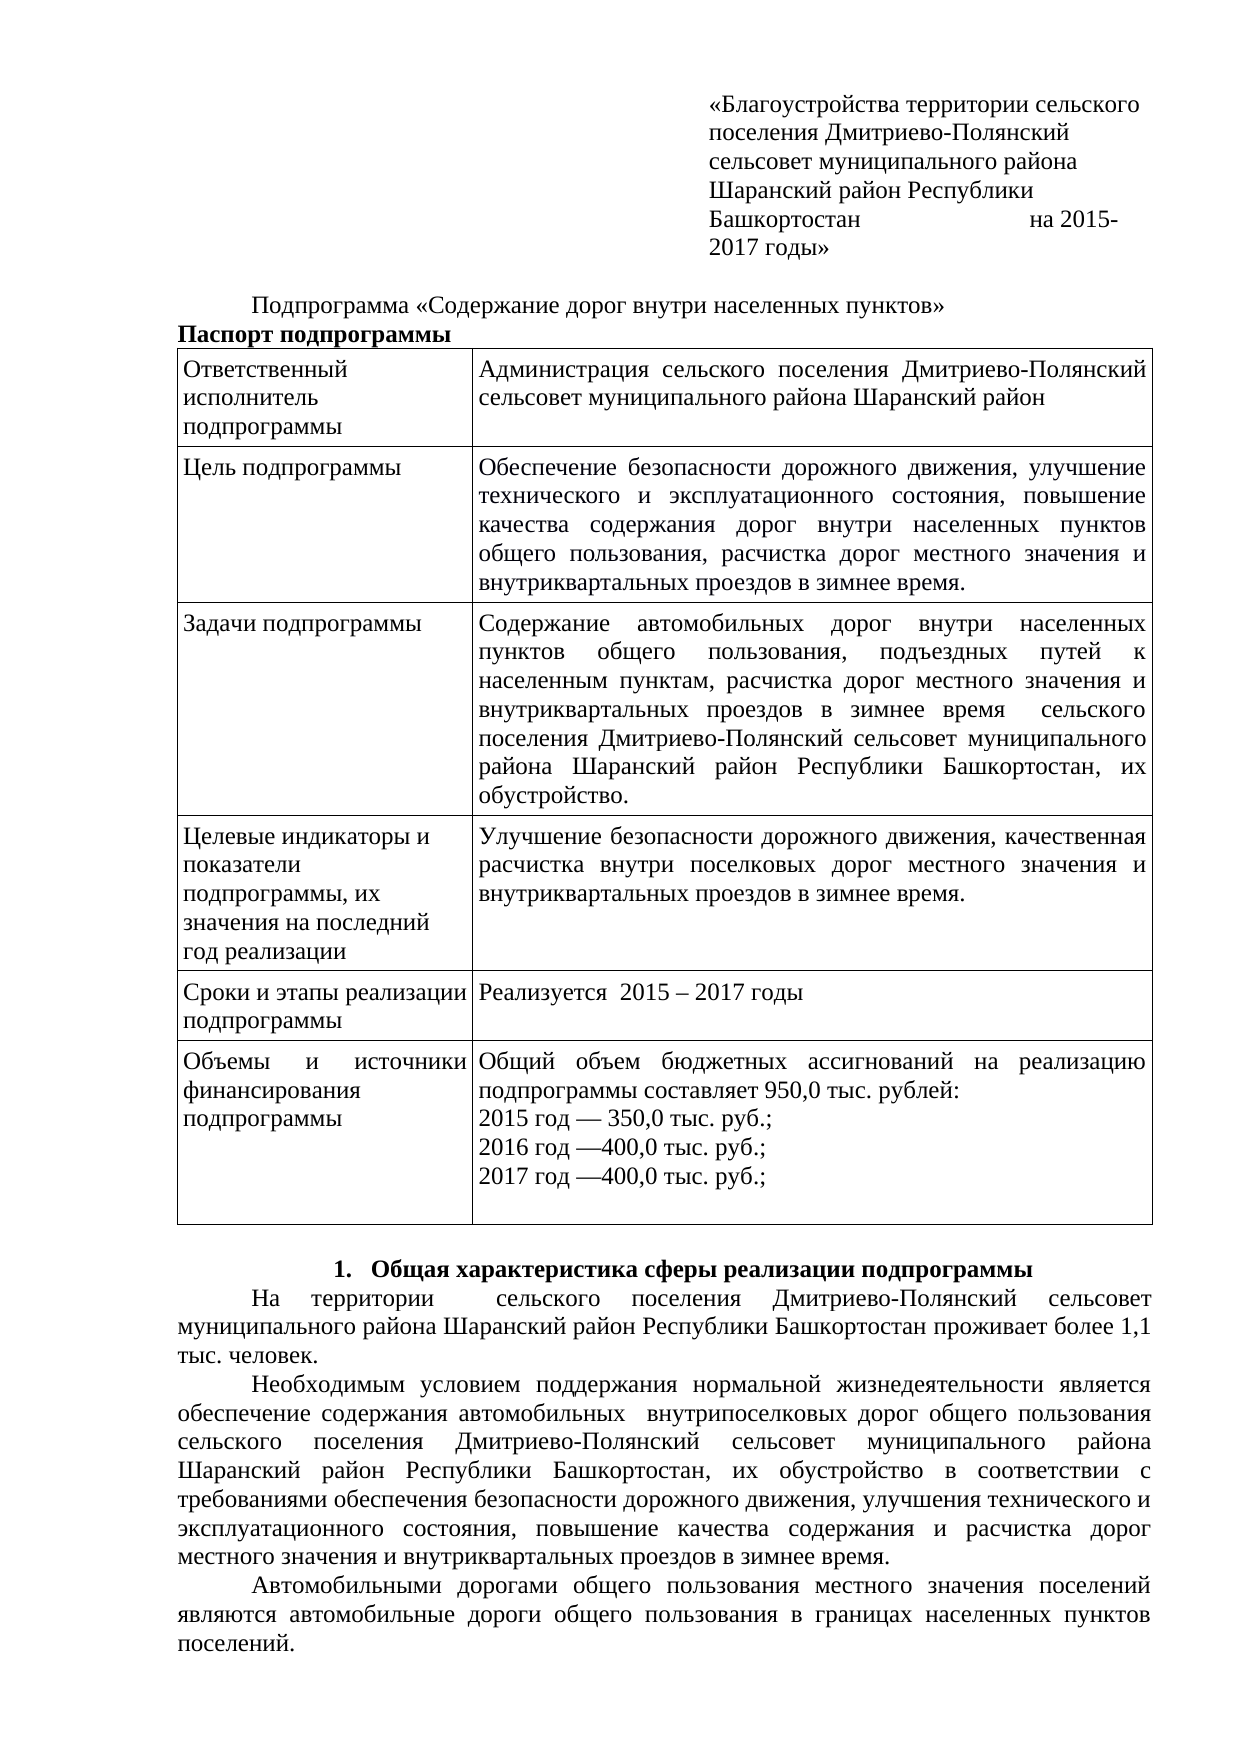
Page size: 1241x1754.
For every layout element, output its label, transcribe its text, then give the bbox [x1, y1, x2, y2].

text Паспорт подпрограммы [177, 319, 1152, 347]
table_cell Задачи подпрограммы [178, 603, 472, 814]
table_cell Сроки и этапы реализации подпрограммы [178, 971, 472, 1040]
text Подпрограмма «Содержание дорог внутри населенных пунктов» [177, 290, 1152, 319]
text Автомобильными дорогами общего пользования местного значения поселений являются автомобильные дороги общего пользования в границах населенных пунктов поселений. [177, 1570, 1152, 1656]
table_header Администрация сельского поселения Дмитриево-Полянский сельсовет муниципального района Шаранский район [473, 349, 1152, 446]
table_cell Обеспечение безопасности дорожного движения, улучшение технического и эксплуатационного состояния, повышение качества содержания дорог внутри населенных пунктов общего пользования, расчистка дорог местного значения и внутриквартальных проездов в зимнее время. [473, 447, 1152, 601]
table_cell Целевые индикаторы и показатели подпрограммы, их значения на последний год реализации [178, 816, 472, 970]
table_cell Улучшение безопасности дорожного движения, качественная расчистка внутри поселковых дорог местного значения и внутриквартальных проездов в зимнее время. [473, 816, 1152, 970]
table_cell Реализуется 2015 – 2017 годы [473, 971, 1152, 1040]
text На территории сельского поселения Дмитриево-Полянский сельсовет муниципального района Шаранский район Республики Башкортостан проживает более 1,1 тыс. человек. [177, 1283, 1152, 1369]
list Общая характеристика сферы реализации подпрограммы [215, 1254, 1152, 1283]
table_header Ответственный исполнитель подпрограммы [178, 349, 472, 446]
text Необходимым условием поддержания нормальной жизнедеятельности является обеспечение содержания автомобильных внутрипоселковых дорог общего пользования сельского поселения Дмитриево-Полянский сельсовет муниципального района Шаранский район Республики Башкортостан, их обустройство в соответствии с требованиями обеспечения безопасности дорожного движения, улучшения технического и эксплуатационного состояния, повышение качества содержания и расчистка дорог местного значения и внутриквартальных проездов в зимнее время. [177, 1369, 1152, 1570]
table_cell Содержание автомобильных дорог внутри населенных пунктов общего пользования, подъездных путей к населенным пунктам, расчистка дорог местного значения и внутриквартальных проездов в зимнее время сельского поселения Дмитриево-Полянский сельсовет муниципального района Шаранский район Республики Башкортостан, их обустройство. [473, 603, 1152, 814]
table_cell Общий объем бюджетных ассигнований на реализацию подпрограммы составляет 950,0 тыс. рублей: 2015 год — 350,0 тыс. руб.; 2016 год —400,0 тыс. руб.; 2017 год —400,0 тыс. руб.; [473, 1041, 1152, 1224]
text «Благоустройства территории сельского поселения Дмитриево-Полянский сельсовет муниципального района Шаранский район Республики Башкортостан на 2015-2017 годы» [709, 89, 1152, 261]
table_cell Цель подпрограммы [178, 447, 472, 601]
table_cell Объемы и источники финансирования подпрограммы [178, 1041, 472, 1224]
